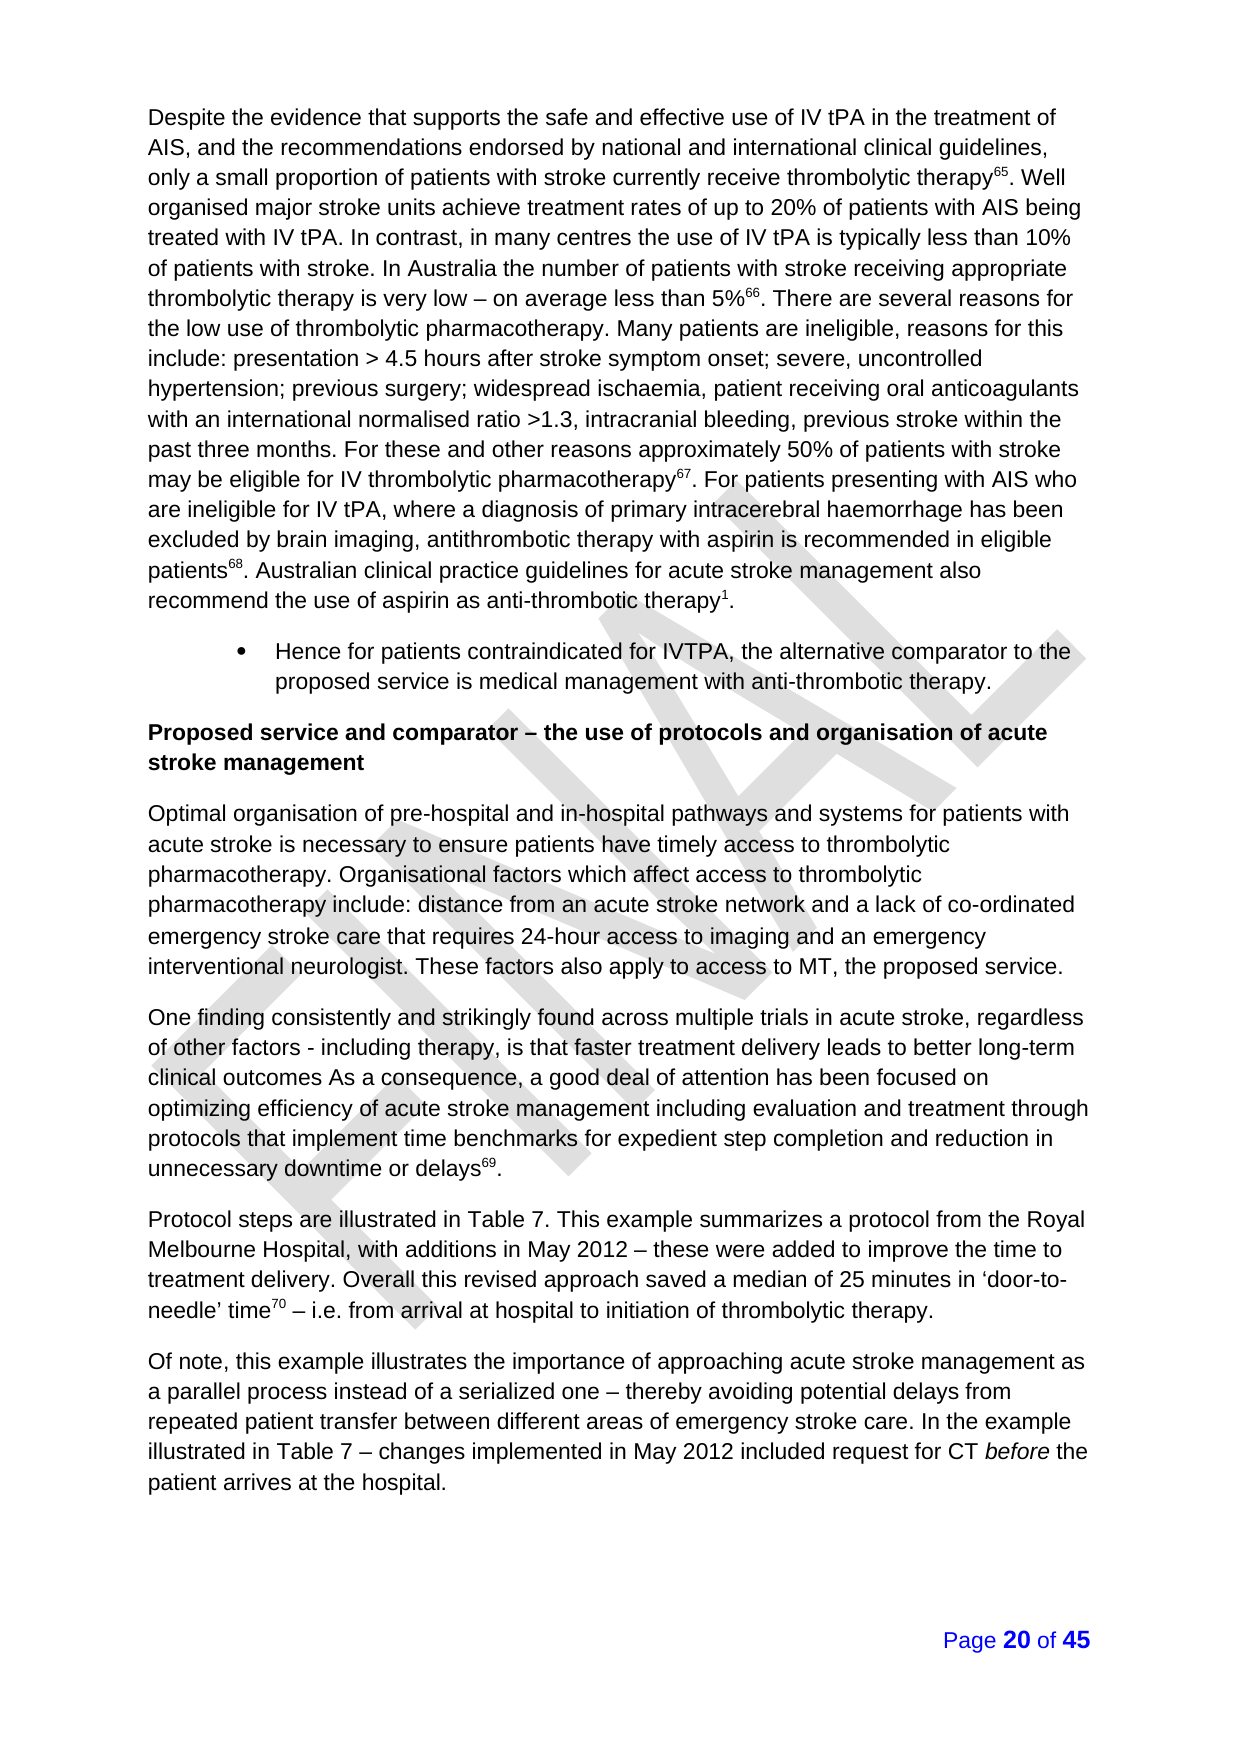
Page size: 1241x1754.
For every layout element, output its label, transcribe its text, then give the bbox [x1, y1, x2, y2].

text Despite the evidence that supports the safe and effective use of IV tPA in the treatment of AIS, and the recommendations endorsed by national and international clinical guidelines, only a small proportion of patients with stroke currently receive thrombolytic therapy. Well organised major stroke units achieve treatment rates of up to 20% of patients with AIS being treated with IV tPA. In contrast, in many centres the use of IV tPA is typically less than 10% of patients with stroke. In Australia the number of patients with stroke receiving appropriate thrombolytic therapy is very low – on average less than 5%. There are several reasons for the low use of thrombolytic pharmacotherapy. Many patients are ineligible, reasons for this include: presentation > 4.5 hours after stroke symptom onset; severe, uncontrolled hypertension; previous surgery; widespread ischaemia, patient receiving oral anticoagulants with an international normalised ratio >1.3, intracranial bleeding, previous stroke within the past three months. For these and other reasons approximately 50% of patients with stroke may be eligible for IV thrombolytic pharmacotherapy. For patients presenting with AIS who are ineligible for IV tPA, where a diagnosis of primary intracerebral haemorrhage has been excluded by brain imaging, antithrombotic therapy with aspirin is recommended in eligible patients. Australian clinical practice guidelines for acute stroke management also recommend the use of aspirin as anti-thrombotic therapy1. [148, 103, 1090, 613]
text One finding consistently and strikingly found across multiple trials in acute stroke, regardless of other factors - including therapy, is that faster treatment delivery leads to better long-term clinical outcomes As a consequence, a good deal of attention has been focused on optimizing efficiency of acute stroke management including evaluation and treatment through protocols that implement time benchmarks for expedient step completion and reduction in unnecessary downtime or delays. [148, 1004, 1090, 1181]
text Proposed service and comparator – the use of protocols and organisation of acute stroke management [148, 719, 1090, 776]
list Hence for patients contraindicated for IVTPA, the alternative comparator to the proposed service is medical management with anti-thrombotic therapy. [237, 638, 1090, 694]
text Optimal organisation of pre-hospital and in-hospital pathways and systems for patients with acute stroke is necessary to ensure patients have timely access to thrombolytic pharmacotherapy. Organisational factors which affect access to thrombolytic pharmacotherapy include: distance from an acute stroke network and a lack of co-ordinated emergency stroke care that requires 24‐hour access to imaging and an emergency interventional neurologist. These factors also apply to access to MT, the proposed service. [148, 800, 1090, 979]
text Protocol steps are illustrated in Table 7. This example summarizes a protocol from the Royal Melbourne Hospital, with additions in May 2012 – these were added to improve the time to treatment delivery. Overall this revised approach saved a median of 25 minutes in ‘door-to-needle’ time – i.e. from arrival at hospital to initiation of thrombolytic therapy. [148, 1206, 1090, 1323]
text Of note, this example illustrates the importance of approaching acute stroke management as a parallel process instead of a serialized one – thereby avoiding potential delays from repeated patient transfer between different areas of emergency stroke care. In the example illustrated in Table 7 – changes implemented in May 2012 included request for CT before the patient arrives at the hospital. [148, 1348, 1090, 1495]
